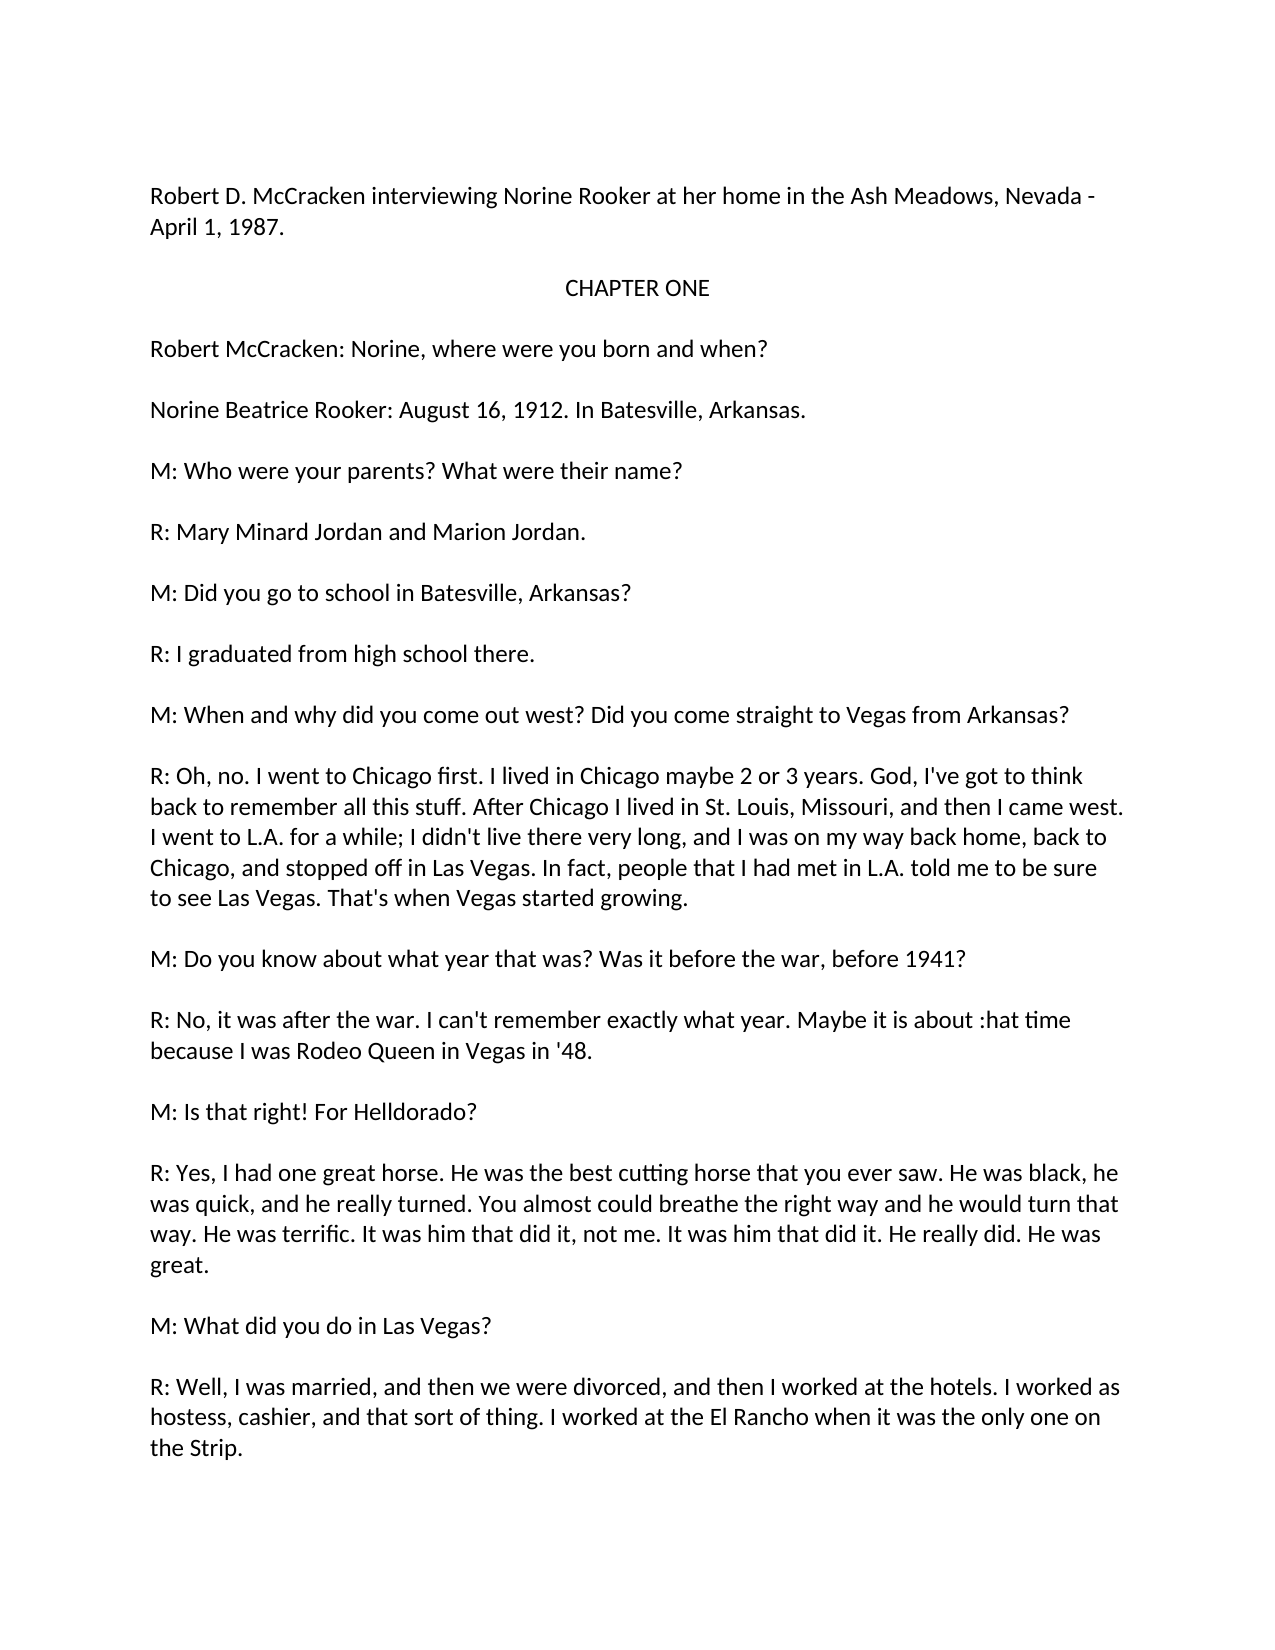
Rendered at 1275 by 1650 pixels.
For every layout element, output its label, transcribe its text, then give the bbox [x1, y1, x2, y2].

text M: Is that right! For Helldorado? [150, 1096, 1125, 1127]
text R: I graduated from high school there. [150, 638, 1125, 669]
text M: Did you go to school in Batesville, Arkansas? [150, 577, 1125, 608]
text M: When and why did you come out west? Did you come straight to Vegas from Arkansas? [150, 699, 1125, 730]
text M: What did you do in Las Vegas? [150, 1310, 1125, 1340]
text M: Do you know about what year that was? Was it before the war, before 1941? [150, 943, 1125, 974]
text Robert McCracken: Norine, where were you born and when? [150, 333, 1125, 364]
text R: Mary Minard Jordan and Marion Jordan. [150, 516, 1125, 547]
text R: Oh, no. I went to Chicago first. I lived in Chicago maybe 2 or 3 years. God, I've got to think back to remember all this stuff. After Chicago I lived in St. Louis, Missouri, and then I came west. I went to L.A. for a while; I didn't live there very long, and I was on my way back home, back to Chicago, and stopped off in Las Vegas. In fact, people that I had met in L.A. told me to be sure to see Las Vegas. That's when Vegas started growing. [150, 760, 1125, 913]
text R: Well, I was married, and then we were divorced, and then I worked at the hotels. I worked as hostess, cashier, and that sort of thing. I worked at the El Rancho when it was the only one on the Strip. [150, 1371, 1125, 1462]
text CHAPTER ONE [150, 272, 1125, 303]
text M: Who were your parents? What were their name? [150, 455, 1125, 486]
text R: No, it was after the war. I can't remember exactly what year. Maybe it is about :hat time because I was Rodeo Queen in Vegas in '48. [150, 1004, 1125, 1066]
text Robert D. McCracken interviewing Norine Rooker at her home in the Ash Meadows, Nevada - April 1, 1987. [150, 181, 1125, 242]
text R: Yes, I had one great horse. He was the best cutting horse that you ever saw. He was black, he was quick, and he really turned. You almost could breathe the right way and he would turn that way. He was terrific. It was him that did it, not me. It was him that did it. He really did. He was great. [150, 1157, 1125, 1279]
text Norine Beatrice Rooker: August 16, 1912. In Batesville, Arkansas. [150, 394, 1125, 425]
